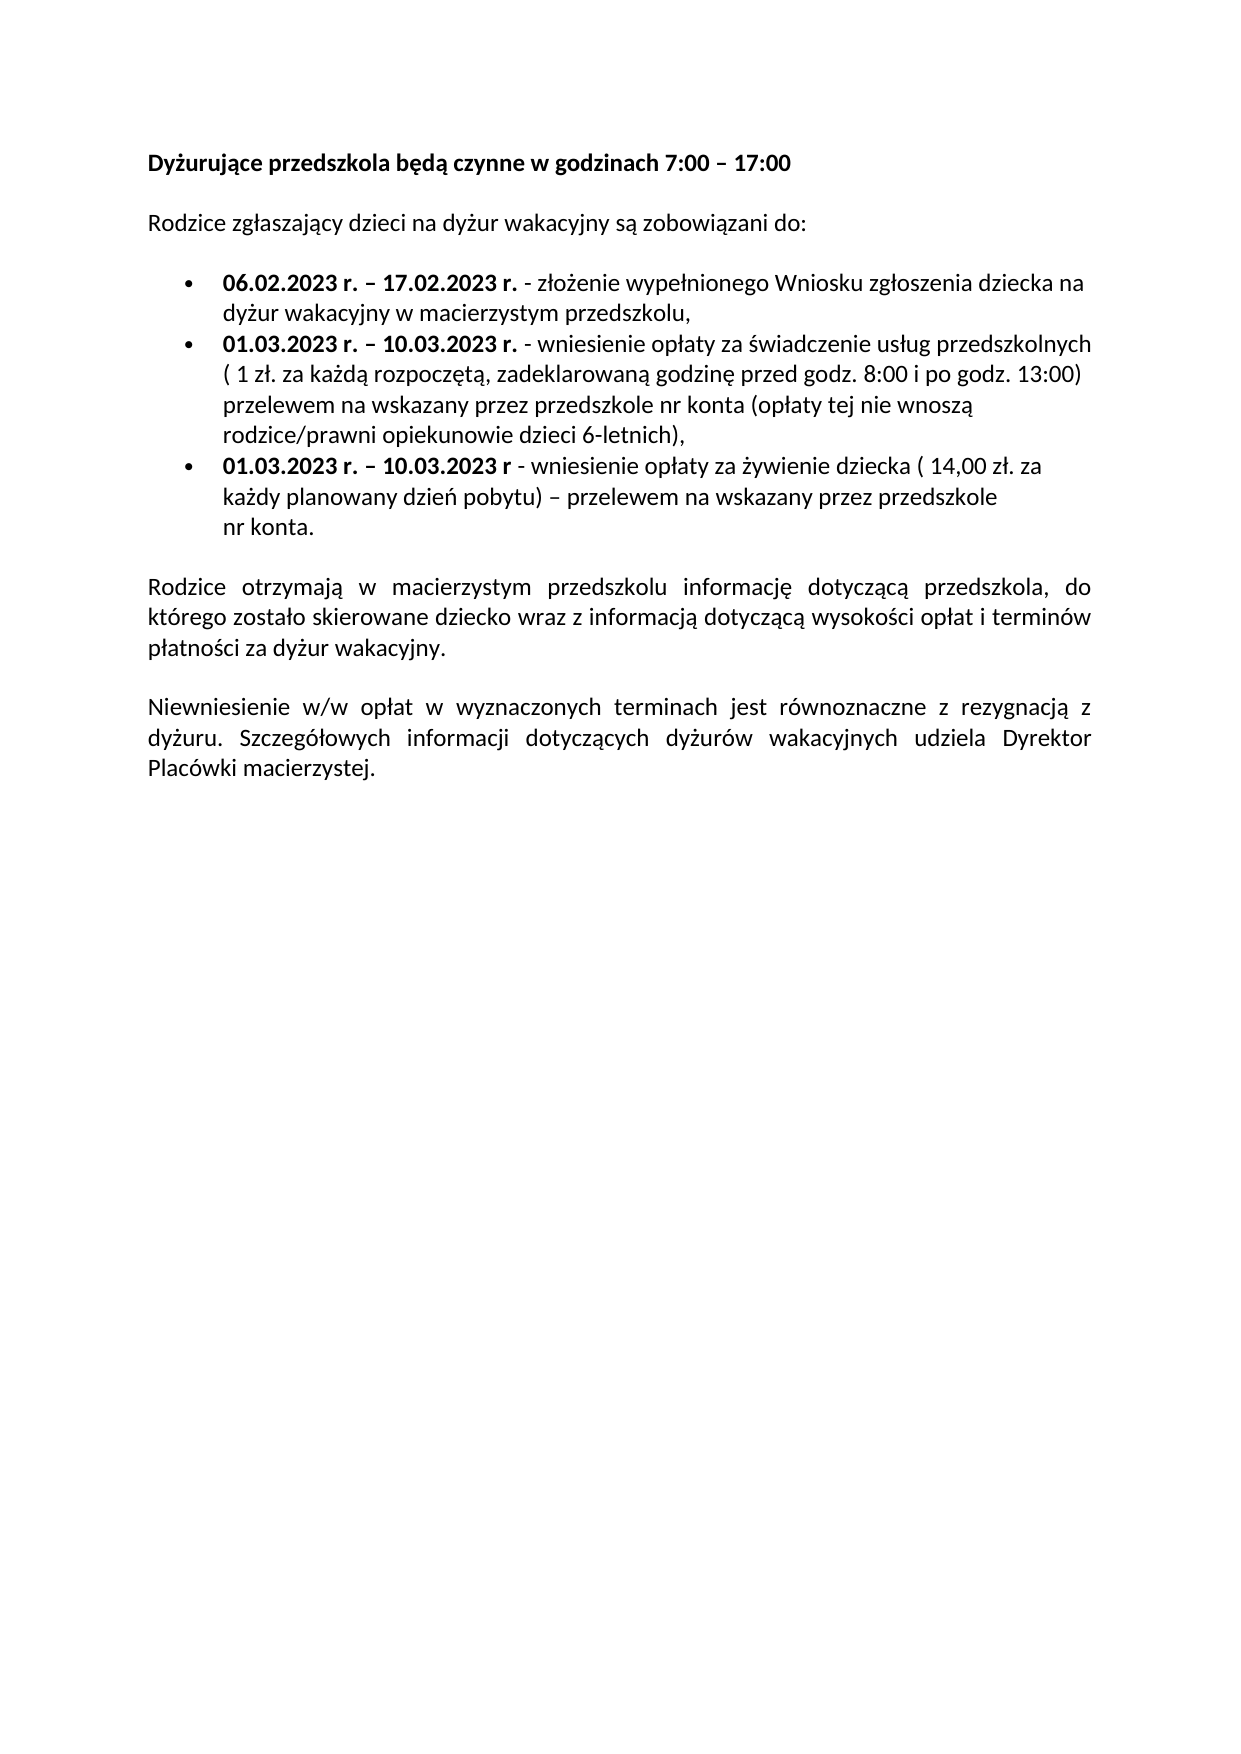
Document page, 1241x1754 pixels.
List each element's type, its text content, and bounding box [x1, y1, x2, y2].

text Niewniesienie w/w opłat w wyznaczonych terminach jest równoznaczne z rezygnacją z dyżuru. Szczegółowych informacji dotyczących dyżurów wakacyjnych udziela Dyrektor Placówki macierzystej. [148, 692, 1093, 783]
text Rodzice otrzymają w macierzystym przedszkolu informację dotyczącą przedszkola, do którego zostało skierowane dziecko wraz z informacją dotyczącą wysokości opłat i terminów płatności za dyżur wakacyjny. [148, 571, 1093, 662]
text Dyżurujące przedszkola będą czynne w godzinach 7:00 – 17:00 [148, 148, 1093, 178]
list 01.03.2023 r. – 10.03.2023 r - wniesienie opłaty za żywienie dziecka ( 14,00 zł. za każdy planowany dzień pobytu) – przelewem na wskazany przez przedszkole nr konta. [185, 450, 1093, 542]
list 01.03.2023 r. – 10.03.2023 r. - wniesienie opłaty za świadczenie usług przedszkolnych ( 1 zł. za każdą rozpoczętą, zadeklarowaną godzinę przed godz. 8:00 i po godz. 13:00) przelewem na wskazany przez przedszkole nr konta (opłaty tej nie wnoszą rodzice/prawni opiekunowie dzieci 6-letnich), [185, 328, 1093, 450]
text Rodzice zgłaszający dzieci na dyżur wakacyjny są zobowiązani do: [148, 207, 1093, 238]
list 06.02.2023 r. – 17.02.2023 r. - złożenie wypełnionego Wniosku zgłoszenia dziecka na dyżur wakacyjny w macierzystym przedszkolu, [185, 267, 1093, 328]
